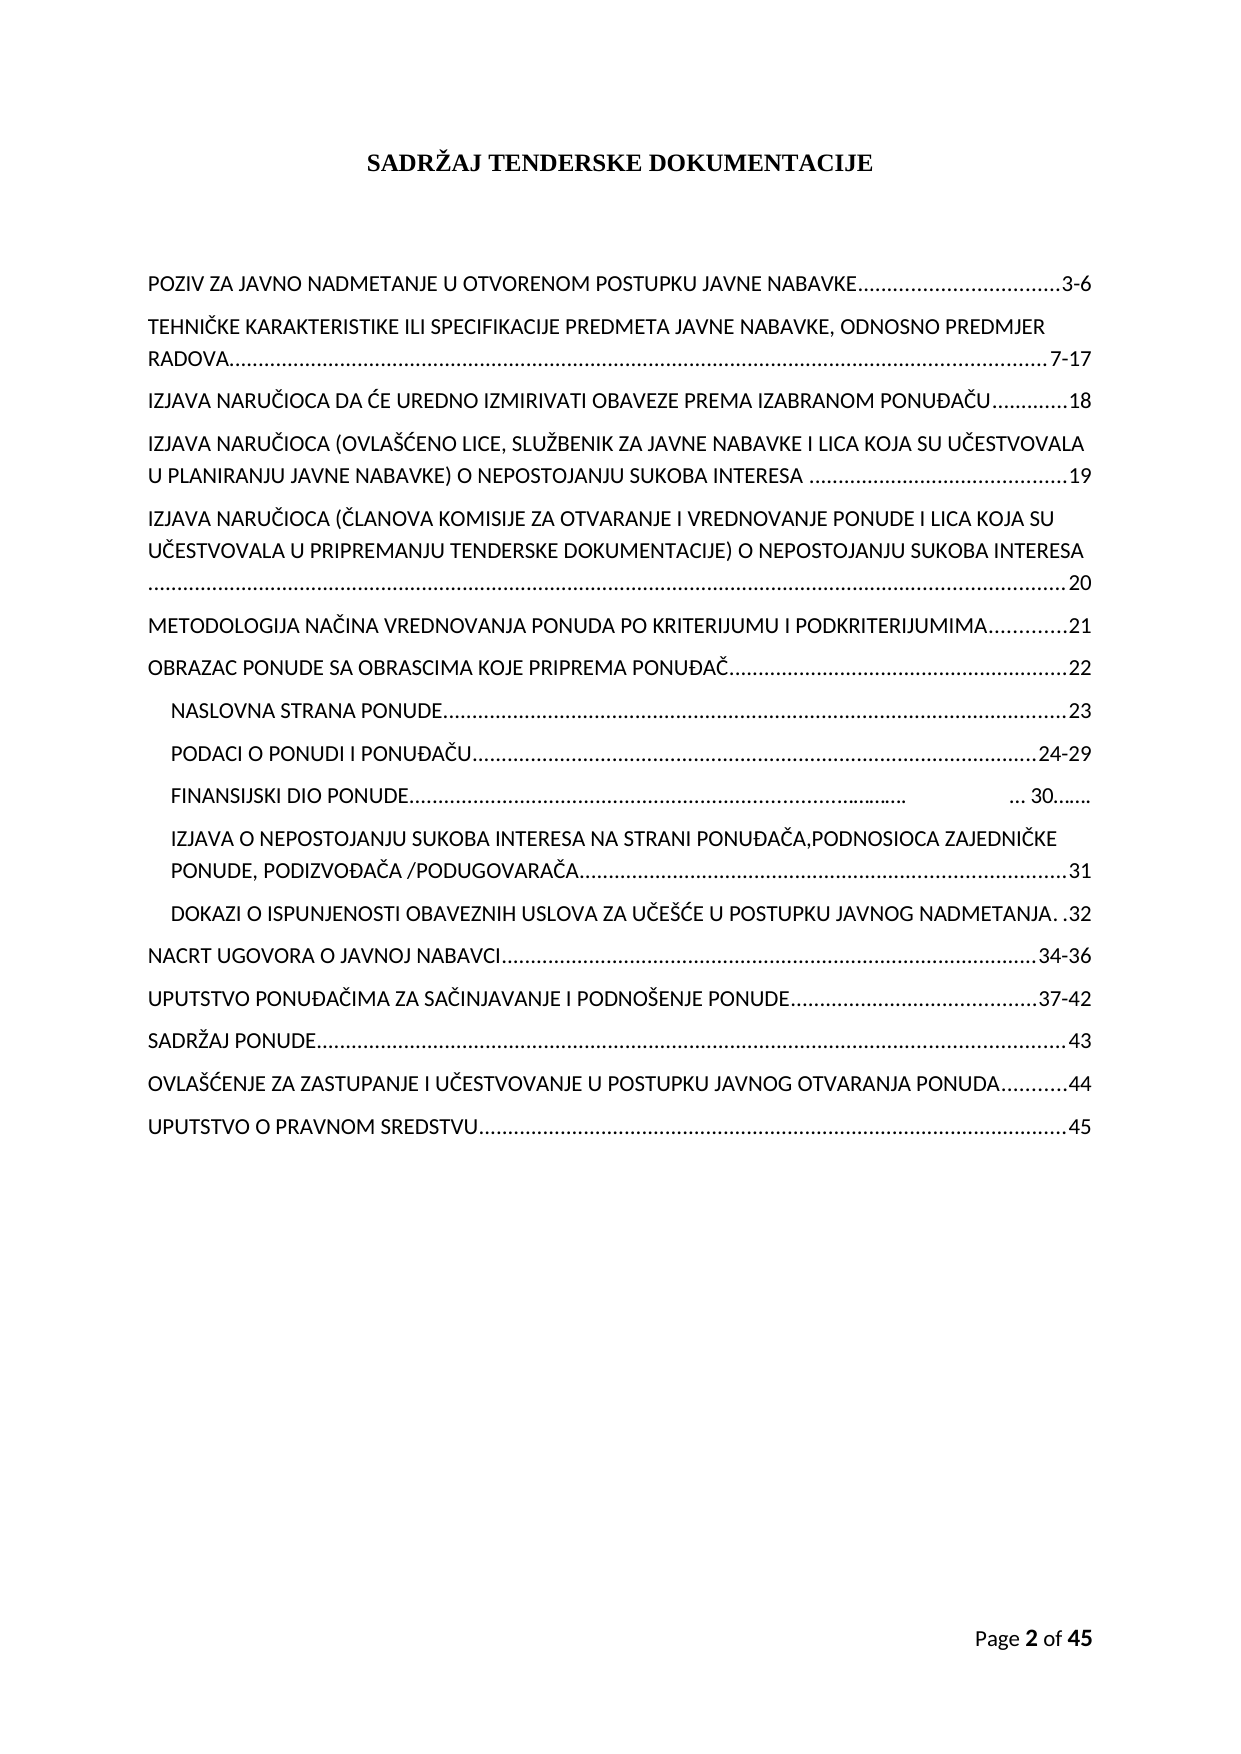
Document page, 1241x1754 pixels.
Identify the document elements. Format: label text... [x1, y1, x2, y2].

text POZIV ZA JAVNO NADMETANJE U OTVORENOM POSTUPKU JAVNE NABAVKE 3-6 [148, 269, 1093, 297]
text IZJAVA NARUČIOCA (OVLAŠĆENO LICE, SLUŽBENIK ZA JAVNE NABAVKE I LICA KOJA SU UČESTVOVALA U PLANIRANJU JAVNE NABAVKE) O NEPOSTOJANJU SUKOBA INTERESA 19 [148, 429, 1093, 489]
text IZJAVA NARUČIOCA DA ĆE UREDNO IZMIRIVATI OBAVEZE PREMA IZABRANOM PONUĐAČU 18 [148, 387, 1093, 414]
text IZJAVA O NEPOSTOJANJU SUKOBA INTERESA NA STRANI PONUĐAČA,PODNOSIOCA ZAJEDNIČKE PONUDE, PODIZVOĐAČA /PODUGOVARAČA 31 [171, 824, 1093, 884]
text NACRT UGOVORA O JAVNOJ NABAVCI 34-36 [148, 941, 1093, 969]
text IZJAVA NARUČIOCA (ČLANOVA KOMISIJE ZA OTVARANJE I VREDNOVANJE PONUDE I LICA KOJA SU UČESTVOVALA U PRIPREMANJU TENDERSKE DOKUMENTACIJE) O NEPOSTOJANJU SUKOBA INTERESA 20 [148, 504, 1093, 596]
text METODOLOGIJA NAČINA VREDNOVANJA PONUDA PO KRITERIJUMU I PODKRITERIJUMIMA 21 [148, 611, 1093, 639]
text UPUTSTVO O PRAVNOM SREDSTVU 45 [148, 1112, 1093, 1140]
text OBRAZAC PONUDE SA OBRASCIMA KOJE PRIPREMA PONUĐAČ 22 [148, 653, 1093, 682]
text NASLOVNA STRANA PONUDE 23 [171, 696, 1093, 724]
text UPUTSTVO PONUĐAČIMA ZA SAČINJAVANJE I PODNOŠENJE PONUDE 37-42 [148, 984, 1093, 1012]
text TEHNIČKE KARAKTERISTIKE ILI SPECIFIKACIJE PREDMETA JAVNE NABAVKE, ODNOSNO PREDMJER RADOVA 7-17 [148, 312, 1093, 372]
text FINANSIJSKI DIO PONUDE …………. … 30……. [171, 781, 1093, 809]
text PODACI O PONUDI I PONUĐAČU 24-29 [171, 739, 1093, 767]
text SADRŽAJ TENDERSKE DOKUMENTACIJE [148, 148, 1093, 176]
text DOKAZI O ISPUNJENOSTI OBAVEZNIH USLOVA ZA UČEŠĆE U POSTUPKU JAVNOG NADMETANJA 32 [171, 899, 1093, 927]
text SADRŽAJ PONUDE 43 [148, 1027, 1093, 1054]
text OVLAŠĆENJE ZA ZASTUPANJE I UČESTVOVANJE U POSTUPKU JAVNOG OTVARANJA PONUDA 44 [148, 1069, 1093, 1097]
